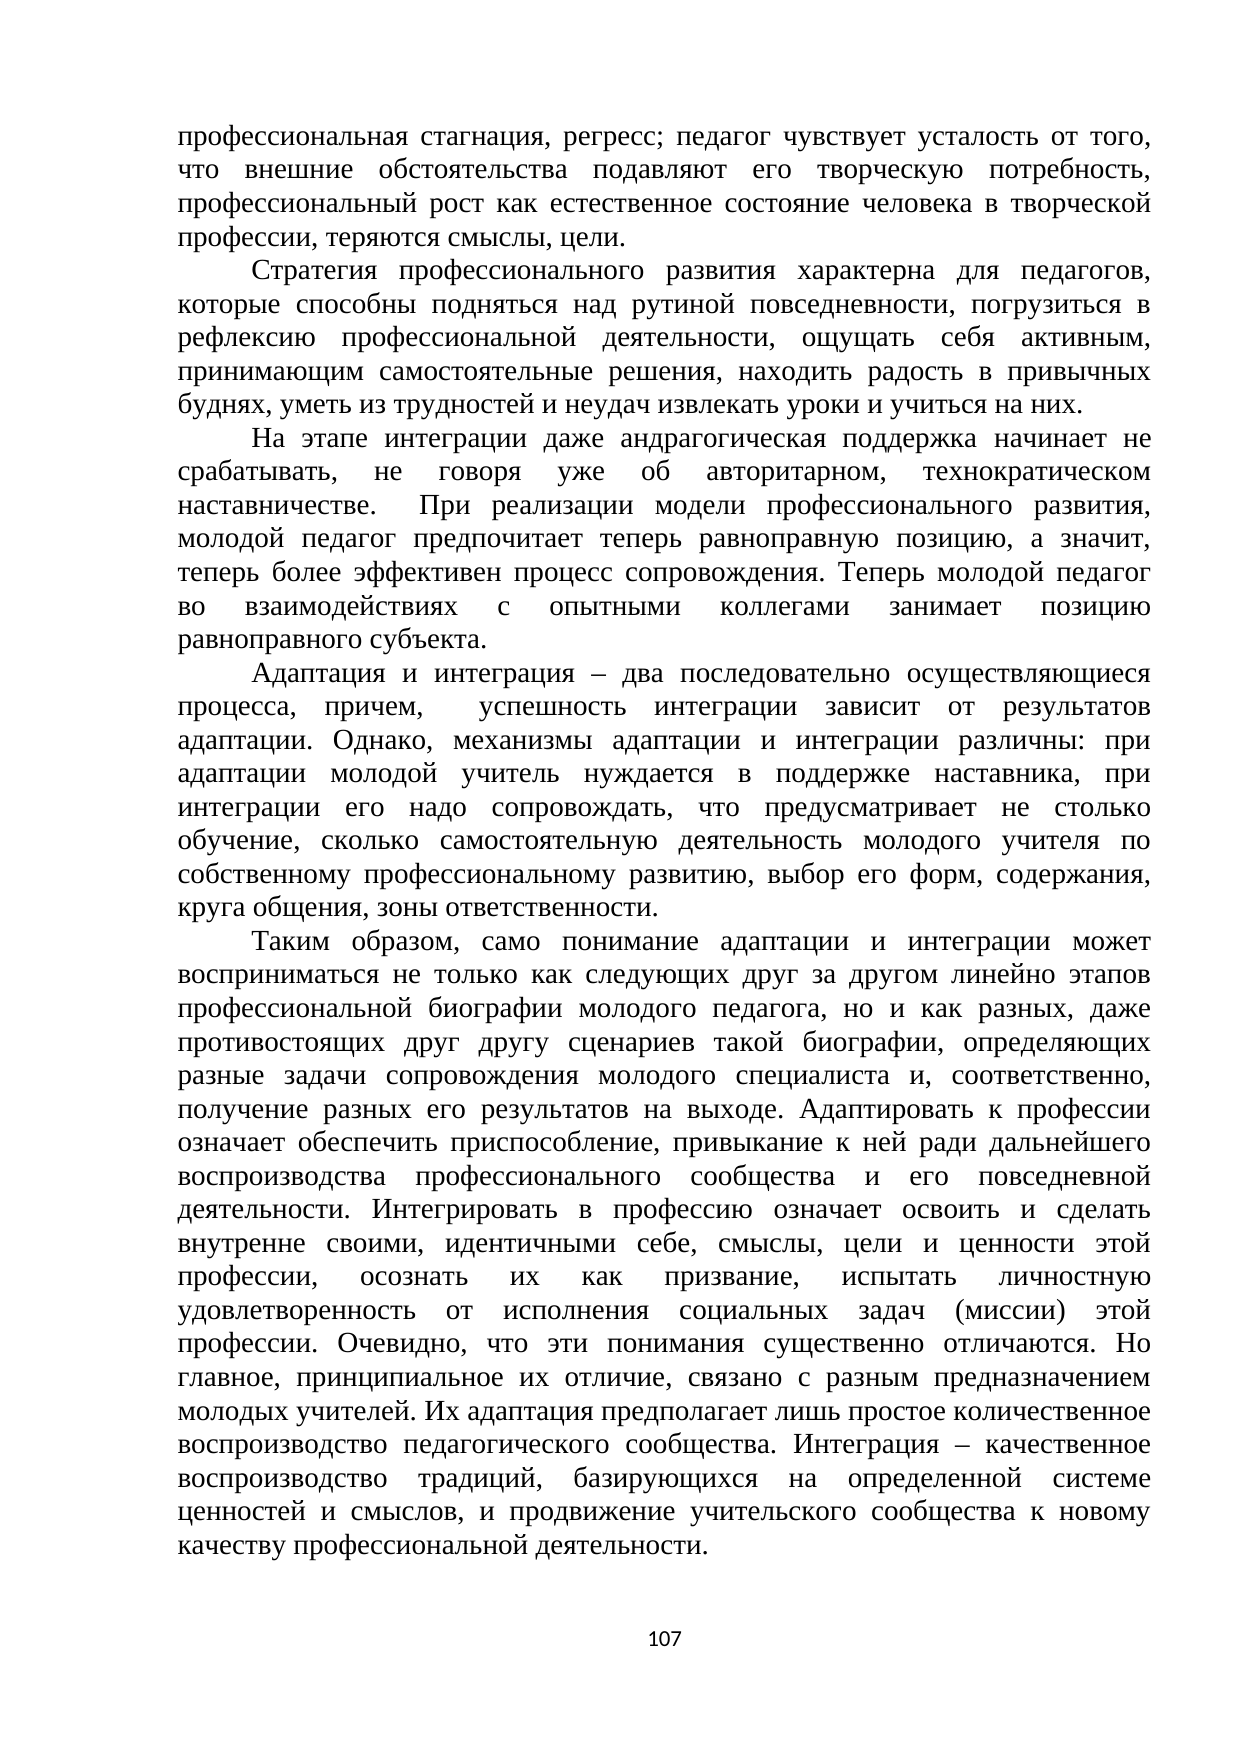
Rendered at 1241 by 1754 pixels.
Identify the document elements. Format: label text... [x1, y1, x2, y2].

text На этапе интеграции даже андрагогическая поддержка начинает не срабатывать, не говоря уже об авторитарном, технократическом наставничестве. При реализации модели профессионального развития, молодой педагог предпочитает теперь равноправную позицию, а значит, теперь более эффективен процесс сопровождения. Теперь молодой педагог во взаимодействиях с опытными коллегами занимает позицию равноправного субъекта. [177, 420, 1152, 655]
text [177, 118, 1152, 252]
text Стратегия профессионального развития характерна для педагогов, которые способны подняться над рутиной повседневности, погрузиться в рефлексию профессиональной деятельности, ощущать себя активным, принимающим самостоятельные решения, находить радость в привычных буднях, уметь из трудностей и неудач извлекать уроки и учиться на них. [177, 252, 1152, 420]
text Таким образом, само понимание адаптации и интеграции может восприниматься не только как следующих друг за другом линейно этапов профессиональной биографии молодого педагога, но и как разных, даже противостоящих друг другу сценариев такой биографии, определяющих разные задачи сопровождения молодого специалиста и, соответственно, получение разных его результатов на выходе. Адаптировать к профессии означает обеспечить приспособление, привыкание к ней ради дальнейшего воспроизводства профессионального сообщества и его повседневной деятельности. Интегрировать в профессию означает освоить и сделать внутренне своими, идентичными себе, смыслы, цели и ценности этой профессии, осознать их как призвание, испытать личностную удовлетворенность от исполнения социальных задач (миссии) этой профессии. Очевидно, что эти понимания существенно отличаются. Но главное, принципиальное их отличие, связано с разным предназначением молодых учителей. Их адаптация предполагает лишь простое количественное воспроизводство педагогического сообщества. Интеграция – качественное воспроизводство традиций, базирующихся на определенной системе ценностей и смыслов, и продвижение учительского сообщества к новому качеству профессиональной деятельности. [177, 923, 1152, 1560]
text Адаптация и интеграция – два последовательно осуществляющиеся процесса, причем, успешность интеграции зависит от результатов адаптации. Однако, механизмы адаптации и интеграции различны: при адаптации молодой учитель нуждается в поддержке наставника, при интеграции его надо сопровождать, что предусматривает не столько обучение, сколько самостоятельную деятельность молодого учителя по собственному профессиональному развитию, выбор его форм, содержания, круга общения, зоны ответственности. [177, 655, 1152, 923]
